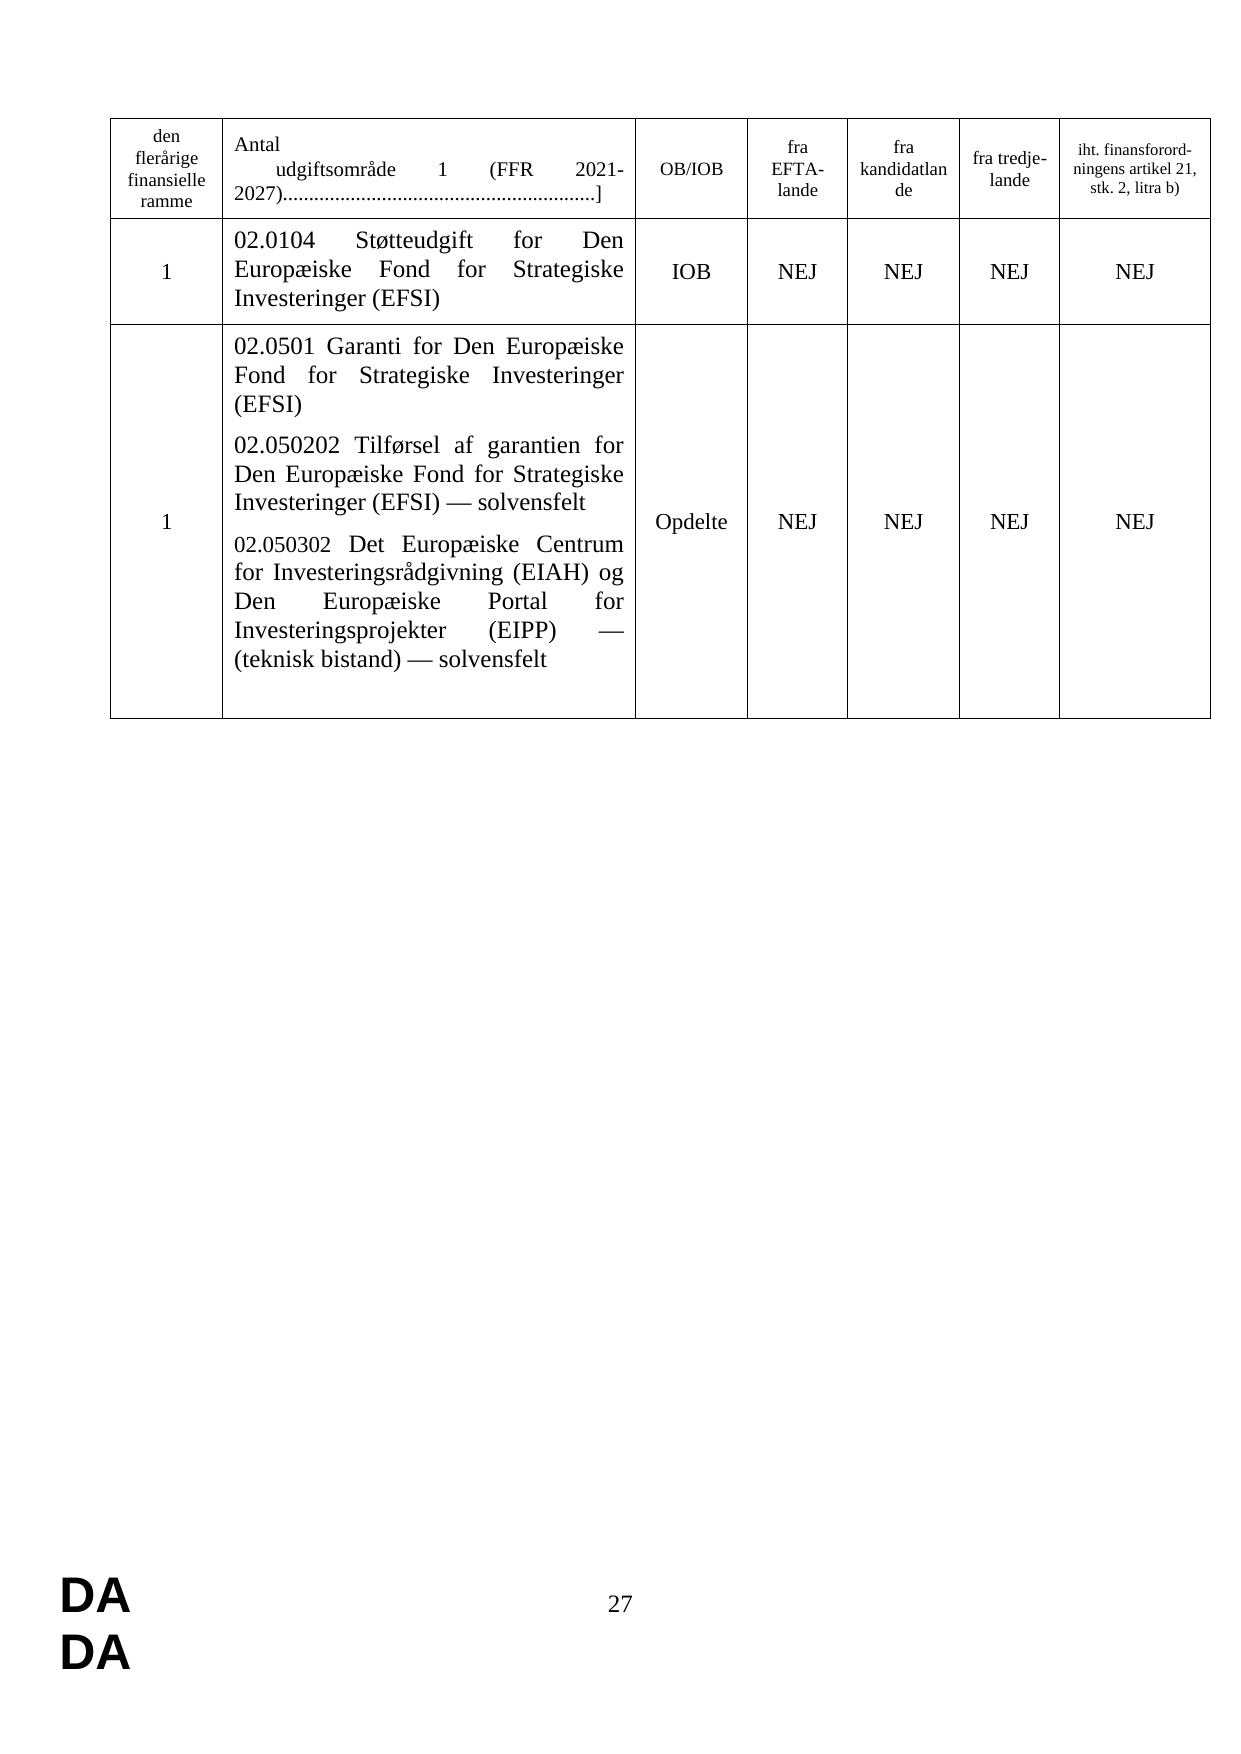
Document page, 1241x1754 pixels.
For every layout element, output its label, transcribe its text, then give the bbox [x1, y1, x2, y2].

table_cell iht. finansforordningens artikel 21, stk. 2, litra b) [1060, 119, 1210, 218]
table_cell 1 [111, 219, 222, 324]
table_cell IOB [636, 219, 747, 324]
table_cell fra EFTAlande [748, 119, 847, 218]
table_cell 02.0104 Støtteudgift for Den Europæiske Fond for Strategiske Investeringer (EFSI) [223, 219, 635, 324]
table_cell fra tredjelande [960, 119, 1059, 218]
table_cell NEJ [748, 325, 847, 718]
table_cell NEJ [848, 325, 959, 718]
table_cell 02.0501 Garanti for Den Europæiske Fond for Strategiske Investeringer (EFSI) 02.050202 Tilførsel af garantien for Den Europæiske Fond for Strategiske Investeringer (EFSI) — solvensfelt 02.050302 Det Europæiske Centrum for Investeringsrådgivning (EIAH) og Den Europæiske Portal for Investeringsprojekter (EIPP) — (teknisk bistand) — solvensfelt [223, 325, 635, 718]
table_cell fra kandidatlande [848, 119, 959, 218]
table_cell NEJ [1060, 219, 1210, 324]
table_cell Antal udgiftsområde 1 (FFR 2021-2027)............................................................] [223, 119, 635, 218]
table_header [111, 119, 222, 218]
table_cell NEJ [748, 219, 847, 324]
table_cell NEJ [960, 219, 1059, 324]
table_cell Opdelte [636, 325, 747, 718]
table_cell NEJ [1060, 325, 1210, 718]
table_cell NEJ [960, 325, 1059, 718]
table_cell NEJ [848, 219, 959, 324]
table_cell 1 [111, 325, 222, 718]
table_cell OB/IOB [636, 119, 747, 218]
